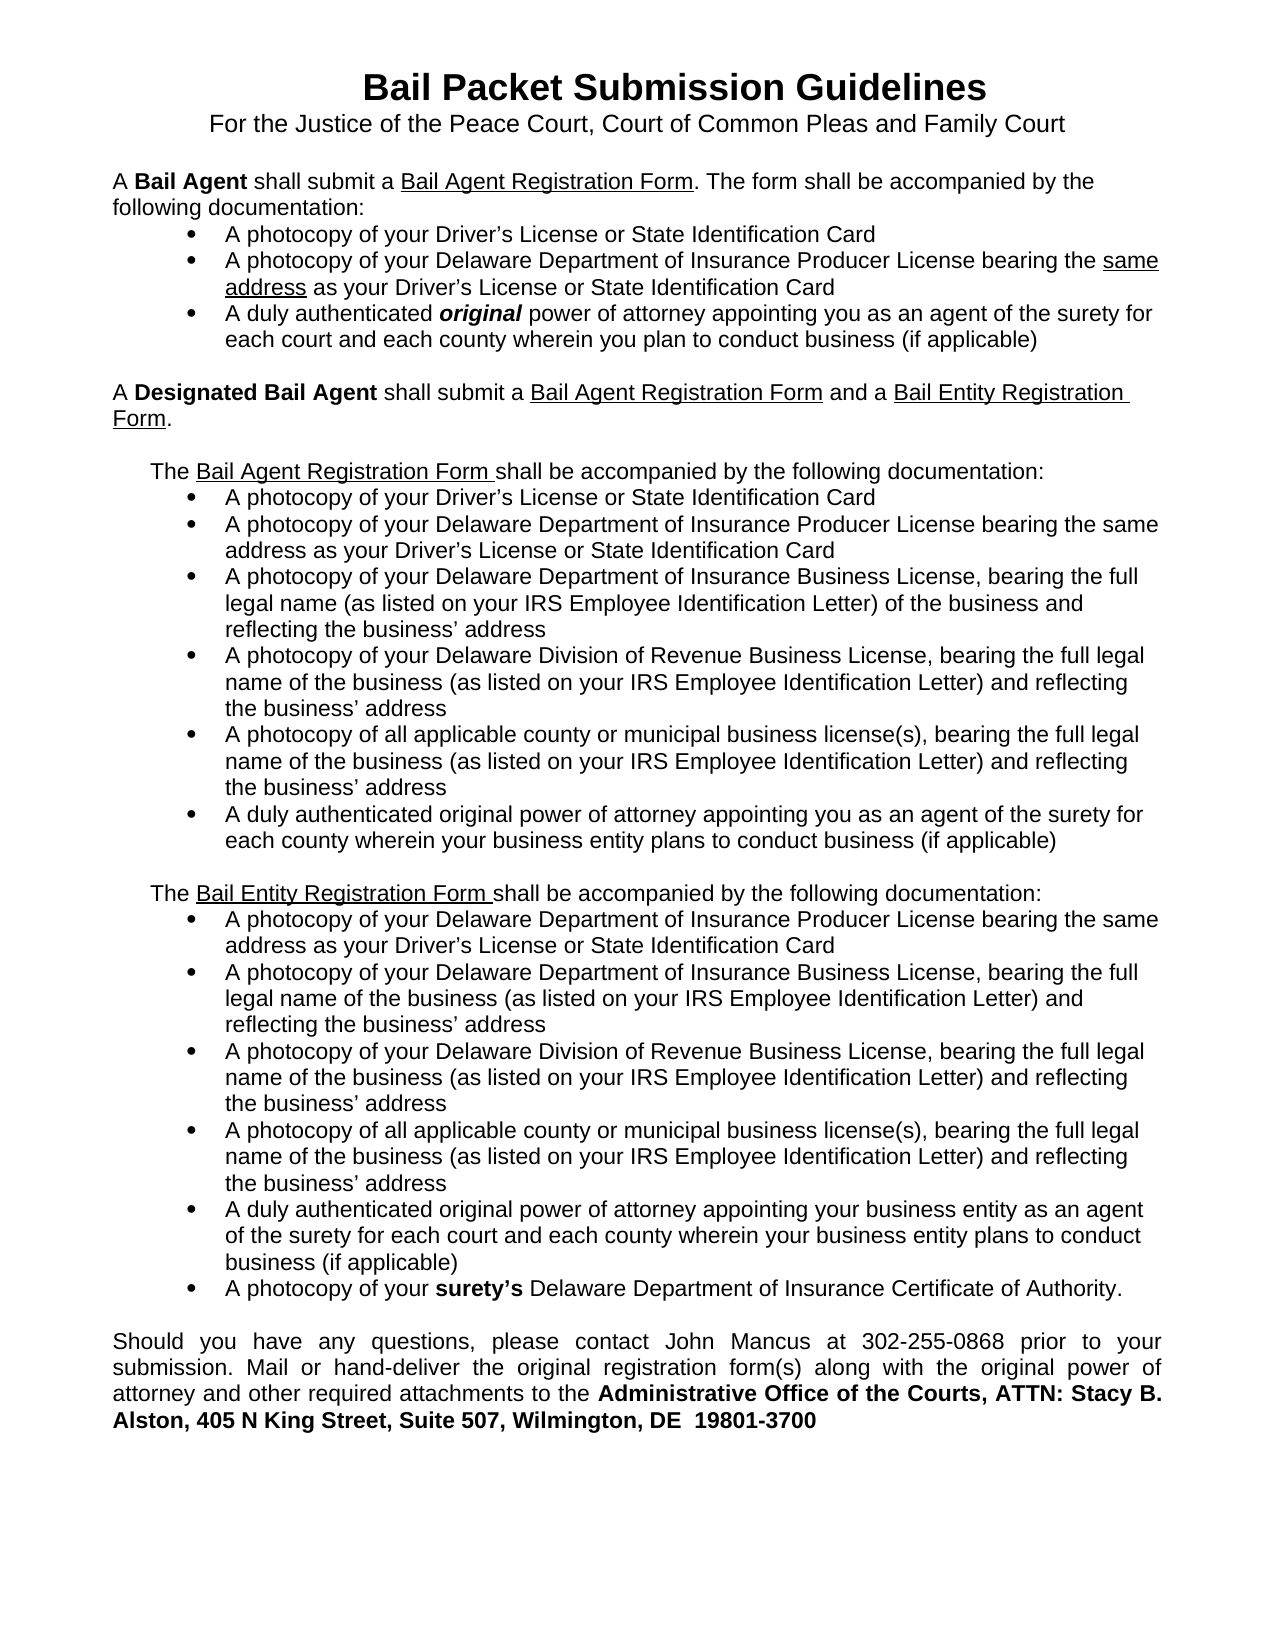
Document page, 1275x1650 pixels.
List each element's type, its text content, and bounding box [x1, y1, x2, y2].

list A duly authenticated original power of attorney appointing you as an agent of the surety for each county wherein your business entity plans to conduct business (if applicable) [187, 801, 1162, 853]
list A photocopy of your Driver’s License or State Identification Card [187, 221, 1162, 247]
text Should you have any questions, please contact John Mancus at 302-255-0868 prior to your submission. Mail or hand-deliver the original registration form(s) along with the original power of attorney and other required attachments to the Administrative Office of the Courts, ATTN: Stacy B. Alston, 405 N King Street, Suite 507, Wilmington, DE 19801-3700 [112, 1328, 1162, 1433]
list A photocopy of your Delaware Department of Insurance Producer License bearing the same address as your Driver’s License or State Identification Card [187, 906, 1162, 959]
text The Bail Entity Registration Form shall be accompanied by the following documentation: [150, 879, 1162, 906]
list A photocopy of your Delaware Division of Revenue Business License, bearing the full legal name of the business (as listed on your IRS Employee Identification Letter) and reflecting the business’ address [187, 642, 1162, 721]
list A duly authenticated original power of attorney appointing you as an agent of the surety for each court and each county wherein you plan to conduct business (if applicable) [187, 300, 1162, 352]
list A duly authenticated original power of attorney appointing your business entity as an agent of the surety for each court and each county wherein your business entity plans to conduct business (if applicable) [187, 1196, 1162, 1275]
list A photocopy of your Driver’s License or State Identification Card [187, 484, 1162, 511]
list A photocopy of your Delaware Department of Insurance Producer License bearing the same address as your Driver’s License or State Identification Card [187, 511, 1162, 563]
list A photocopy of your surety’s Delaware Department of Insurance Certificate of Authority. [187, 1275, 1162, 1301]
list A photocopy of your Delaware Division of Revenue Business License, bearing the full legal name of the business (as listed on your IRS Employee Identification Letter) and reflecting the business’ address [187, 1038, 1162, 1117]
text A Bail Agent shall submit a Bail Agent Registration Form. The form shall be accompanied by the following documentation: [112, 168, 1162, 221]
list A photocopy of your Delaware Department of Insurance Business License, bearing the full legal name (as listed on your IRS Employee Identification Letter) of the business and reflecting the business’ address [187, 563, 1162, 642]
list A photocopy of all applicable county or municipal business license(s), bearing the full legal name of the business (as listed on your IRS Employee Identification Letter) and reflecting the business’ address [187, 1117, 1162, 1196]
list A photocopy of your Delaware Department of Insurance Producer License bearing the same address as your Driver’s License or State Identification Card [187, 247, 1162, 300]
list A photocopy of all applicable county or municipal business license(s), bearing the full legal name of the business (as listed on your IRS Employee Identification Letter) and reflecting the business’ address [187, 721, 1162, 801]
text A Designated Bail Agent shall submit a Bail Agent Registration Form and a Bail Entity Registration Form. [112, 379, 1162, 432]
text The Bail Agent Registration Form shall be accompanied by the following documentation: [150, 458, 1162, 484]
list A photocopy of your Delaware Department of Insurance Business License, bearing the full legal name of the business (as listed on your IRS Employee Identification Letter) and reflecting the business’ address [187, 959, 1162, 1038]
